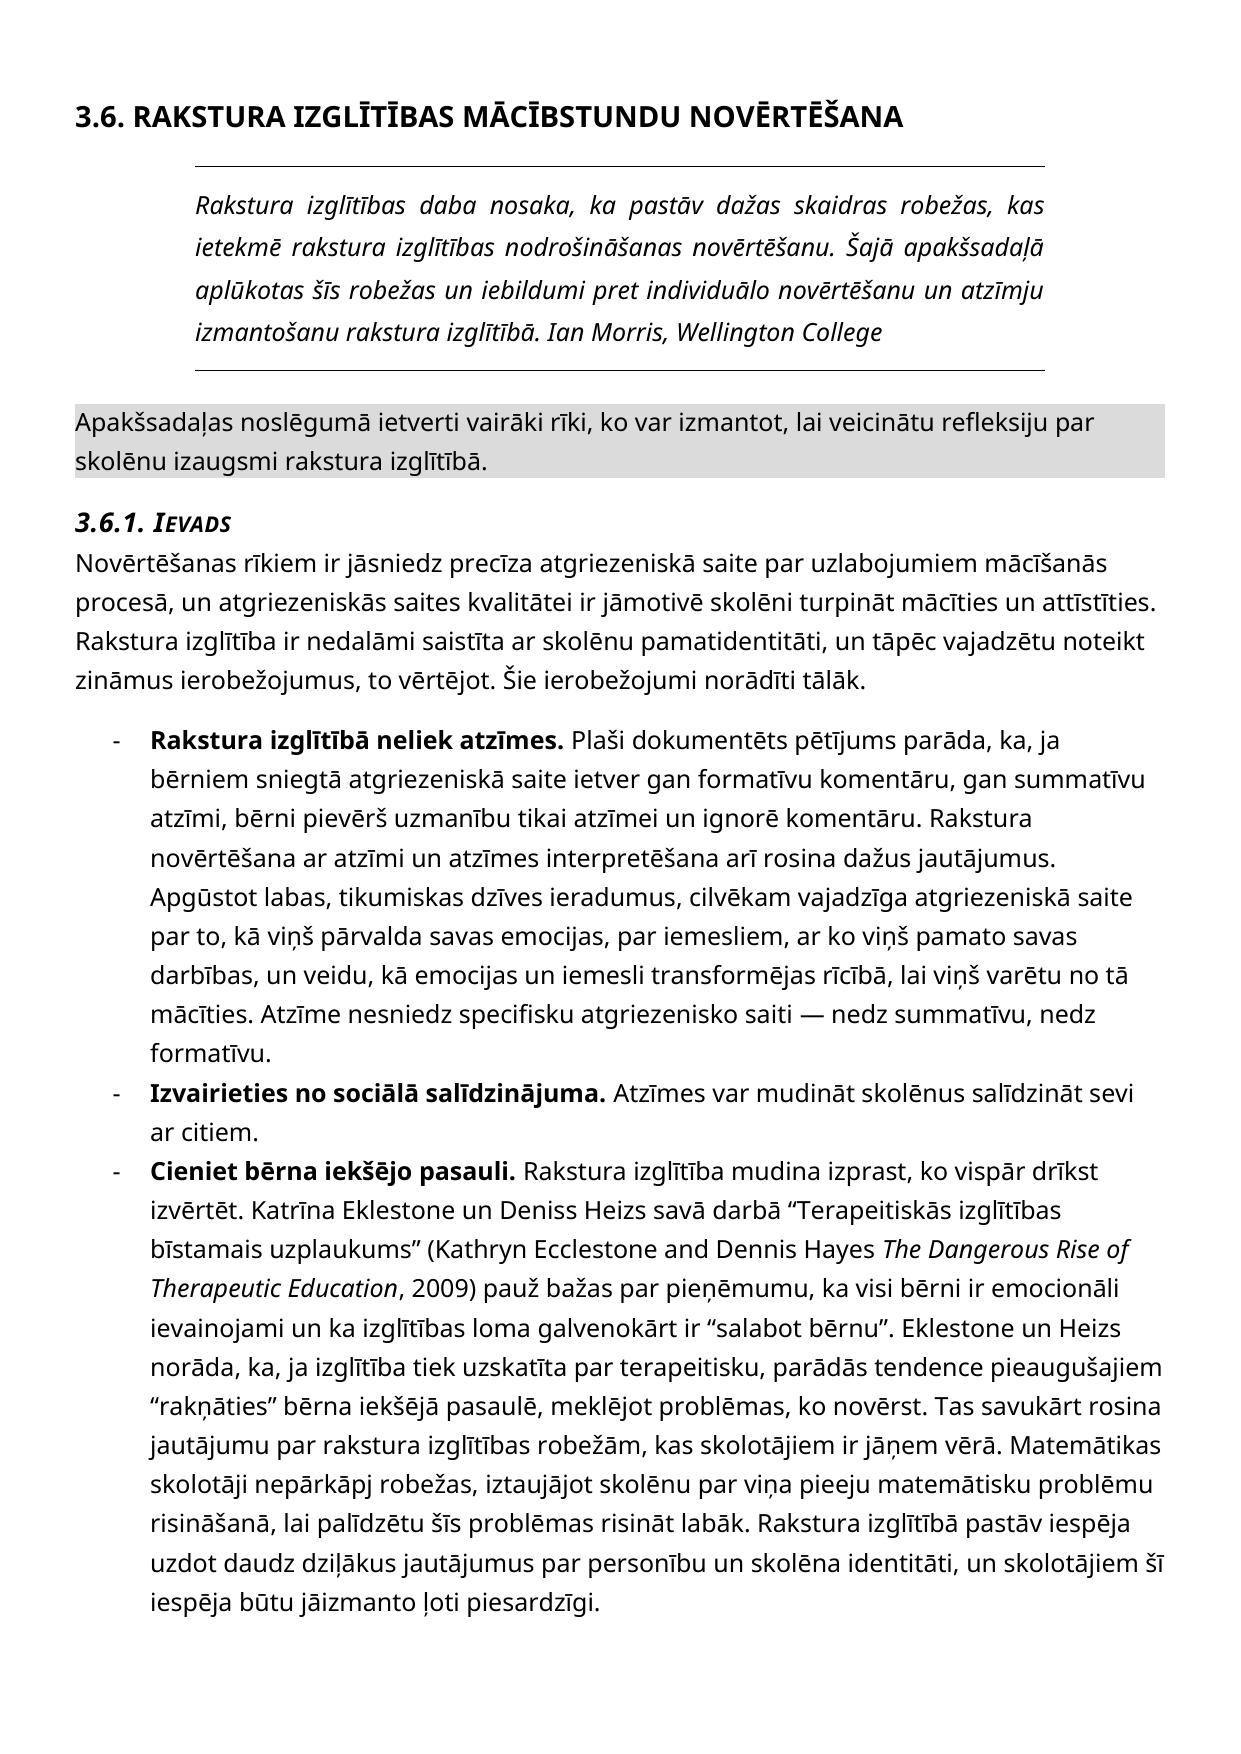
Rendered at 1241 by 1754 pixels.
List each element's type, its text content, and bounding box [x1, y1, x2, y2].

list Cieniet bērna iekšējo pasauli. Rakstura izglītība mudina izprast, ko vispār drīkst izvērtēt. Katrīna Eklestone un Deniss Heizs savā darbā “Terapeitiskās izglītības bīstamais uzplaukums” (Kathryn Ecclestone and Dennis Hayes The Dangerous Rise of Therapeutic Education, 2009) pauž bažas par pieņēmumu, ka visi bērni ir emocionāli ievainojami un ka izglītības loma galvenokārt ir “salabot bērnu”. Eklestone un Heizs norāda, ka, ja izglītība tiek uzskatīta par terapeitisku, parādās tendence pieaugušajiem “rakņāties” bērna iekšējā pasaulē, meklējot problēmas, ko novērst. Tas savukārt rosina jautājumu par rakstura izglītības robežām, kas skolotājiem ir jāņem vērā. Matemātikas skolotāji nepārkāpj robežas, iztaujājot skolēnu par viņa pieeju matemātisku problēmu risināšanā, lai palīdzētu šīs problēmas risināt labāk. Rakstura izglītībā pastāv iespēja uzdot daudz dziļākus jautājumus par personību un skolēna identitāti, un skolotājiem šī iespēja būtu jāizmanto ļoti piesardzīgi. [112, 1153, 1165, 1618]
subtitle 3.6.1. Ievads [75, 503, 1165, 540]
text Apakšsadaļas noslēgumā ietverti vairāki rīki, ko var izmantot, lai veicinātu refleksiju par skolēnu izaugsmi rakstura izglītībā. [75, 404, 1165, 478]
list Izvairieties no sociālā salīdzinājuma. Atzīmes var mudināt skolēnus salīdzināt sevi ar citiem. [112, 1075, 1165, 1148]
subtitle 3.6. RAKSTURA IZGLĪTĪBAS MĀCĪBSTUNDU NOVĒRTĒŠANA [75, 96, 1165, 136]
text Rakstura izglītības daba nosaka, ka pastāv dažas skaidras robežas, kas ietekmē rakstura izglītības nodrošināšanas novērtēšanu. Šajā apakšsadaļā aplūkotas šīs robežas un iebildumi pret individuālo novērtēšanu un atzīmju izmantošanu rakstura izglītībā. Ian Morris, Wellington College [195, 167, 1045, 370]
text Novērtēšanas rīkiem ir jāsniedz precīza atgriezeniskā saite par uzlabojumiem mācīšanās procesā, un atgriezeniskās saites kvalitātei ir jāmotivē skolēni turpināt mācīties un attīstīties. Rakstura izglītība ir nedalāmi saistīta ar skolēnu pamatidentitāti, un tāpēc vajadzētu noteikt zināmus ierobežojumus, to vērtējot. Šie ierobežojumi norādīti tālāk. [75, 545, 1165, 697]
list Rakstura izglītībā neliek atzīmes. Plaši dokumentēts pētījums parāda, ka, ja bērniem sniegtā atgriezeniskā saite ietver gan formatīvu komentāru, gan summatīvu atzīmi, bērni pievērš uzmanību tikai atzīmei un ignorē komentāru. Rakstura novērtēšana ar atzīmi un atzīmes interpretēšana arī rosina dažus jautājumus. Apgūstot labas, tikumiskas dzīves ieradumus, cilvēkam vajadzīga atgriezeniskā saite par to, kā viņš pārvalda savas emocijas, par iemesliem, ar ko viņš pamato savas darbības, un veidu, kā emocijas un iemesli transformējas rīcībā, lai viņš varētu no tā mācīties. Atzīme nesniedz specifisku atgriezenisko saiti — nedz summatīvu, nedz formatīvu. [112, 723, 1165, 1070]
